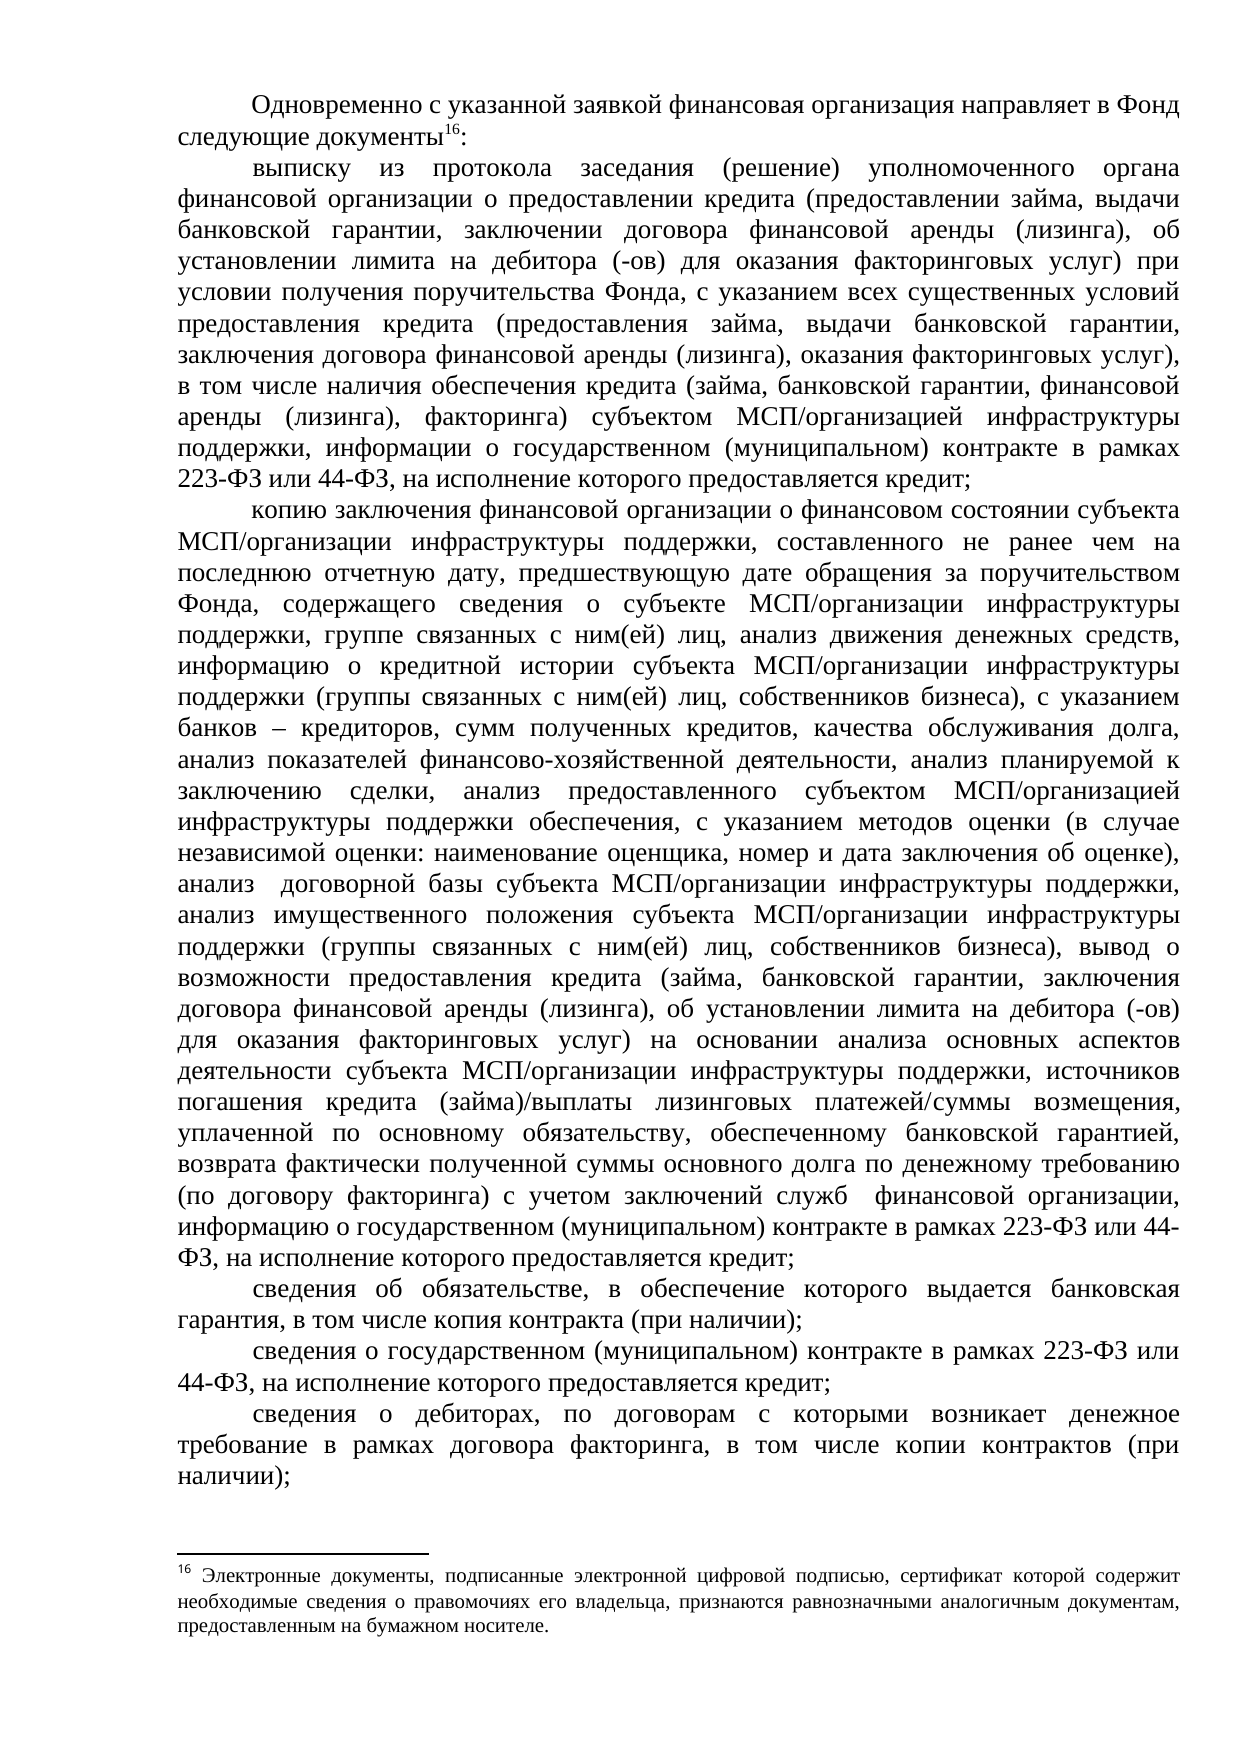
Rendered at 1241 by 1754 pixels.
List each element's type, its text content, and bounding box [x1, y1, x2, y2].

text Одновременно с указанной заявкой финансовая организация направляет в Фонд следующие документы: [177, 89, 1181, 151]
text сведения об обязательстве, в обеспечение которого выдается банковская гарантия, в том числе копия контракта (при наличии); [177, 1272, 1181, 1334]
text выписку из протокола заседания (решение) уполномоченного органа финансовой организации о предоставлении кредита (предоставлении займа, выдачи банковской гарантии, заключении договора финансовой аренды (лизинга), об установлении лимита на дебитора (-ов) для оказания факторинговых услуг) при условии получения поручительства Фонда, с указанием всех существенных условий предоставления кредита (предоставления займа, выдачи банковской гарантии, заключения договора финансовой аренды (лизинга), оказания факторинговых услуг), в том числе наличия обеспечения кредита (займа, банковской гарантии, финансовой аренды (лизинга), факторинга) субъектом МСП/организацией инфраструктуры поддержки, информации о государственном (муниципальном) контракте в рамках 223-ФЗ или 44-ФЗ, на исполнение которого предоставляется кредит; [177, 151, 1181, 493]
text сведения о государственном (муниципальном) контракте в рамках 223-ФЗ или 44-ФЗ, на исполнение которого предоставляется кредит; [177, 1334, 1181, 1397]
text сведения о дебиторах, по договорам с которыми возникает денежное требование в рамках договора факторинга, в том числе копии контрактов (при наличии); [177, 1397, 1181, 1490]
text копию заключения финансовой организации о финансовом состоянии субъекта МСП/организации инфраструктуры поддержки, составленного не ранее чем на последнюю отчетную дату, предшествующую дате обращения за поручительством Фонда, содержащего сведения о субъекте МСП/организации инфраструктуры поддержки, группе связанных с ним(ей) лиц, анализ движения денежных средств, информацию о кредитной истории субъекта МСП/организации инфраструктуры поддержки (группы связанных с ним(ей) лиц, собственников бизнеса), с указанием банков – кредиторов, сумм полученных кредитов, качества обслуживания долга, анализ показателей финансово-хозяйственной деятельности, анализ планируемой к заключению сделки, анализ предоставленного субъектом МСП/организацией инфраструктуры поддержки обеспечения, с указанием методов оценки (в случае независимой оценки: наименование оценщика, номер и дата заключения об оценке), анализ договорной базы субъекта МСП/организации инфраструктуры поддержки, анализ имущественного положения субъекта МСП/организации инфраструктуры поддержки (группы связанных с ним(ей) лиц, собственников бизнеса), вывод о возможности предоставления кредита (займа, банковской гарантии, заключения договора финансовой аренды (лизинга), об установлении лимита на дебитора (-ов) для оказания факторинговых услуг) на основании анализа основных аспектов деятельности субъекта МСП/организации инфраструктуры поддержки, источников погашения кредита (займа)/выплаты лизинговых платежей/суммы возмещения, уплаченной по основному обязательству, обеспеченному банковской гарантией, возврата фактически полученной суммы основного долга по денежному требованию (по договору факторинга) с учетом заключений служб финансовой организации, информацию о государственном (муниципальном) контракте в рамках 223-ФЗ или 44-ФЗ, на исполнение которого предоставляется кредит; [177, 493, 1181, 1272]
